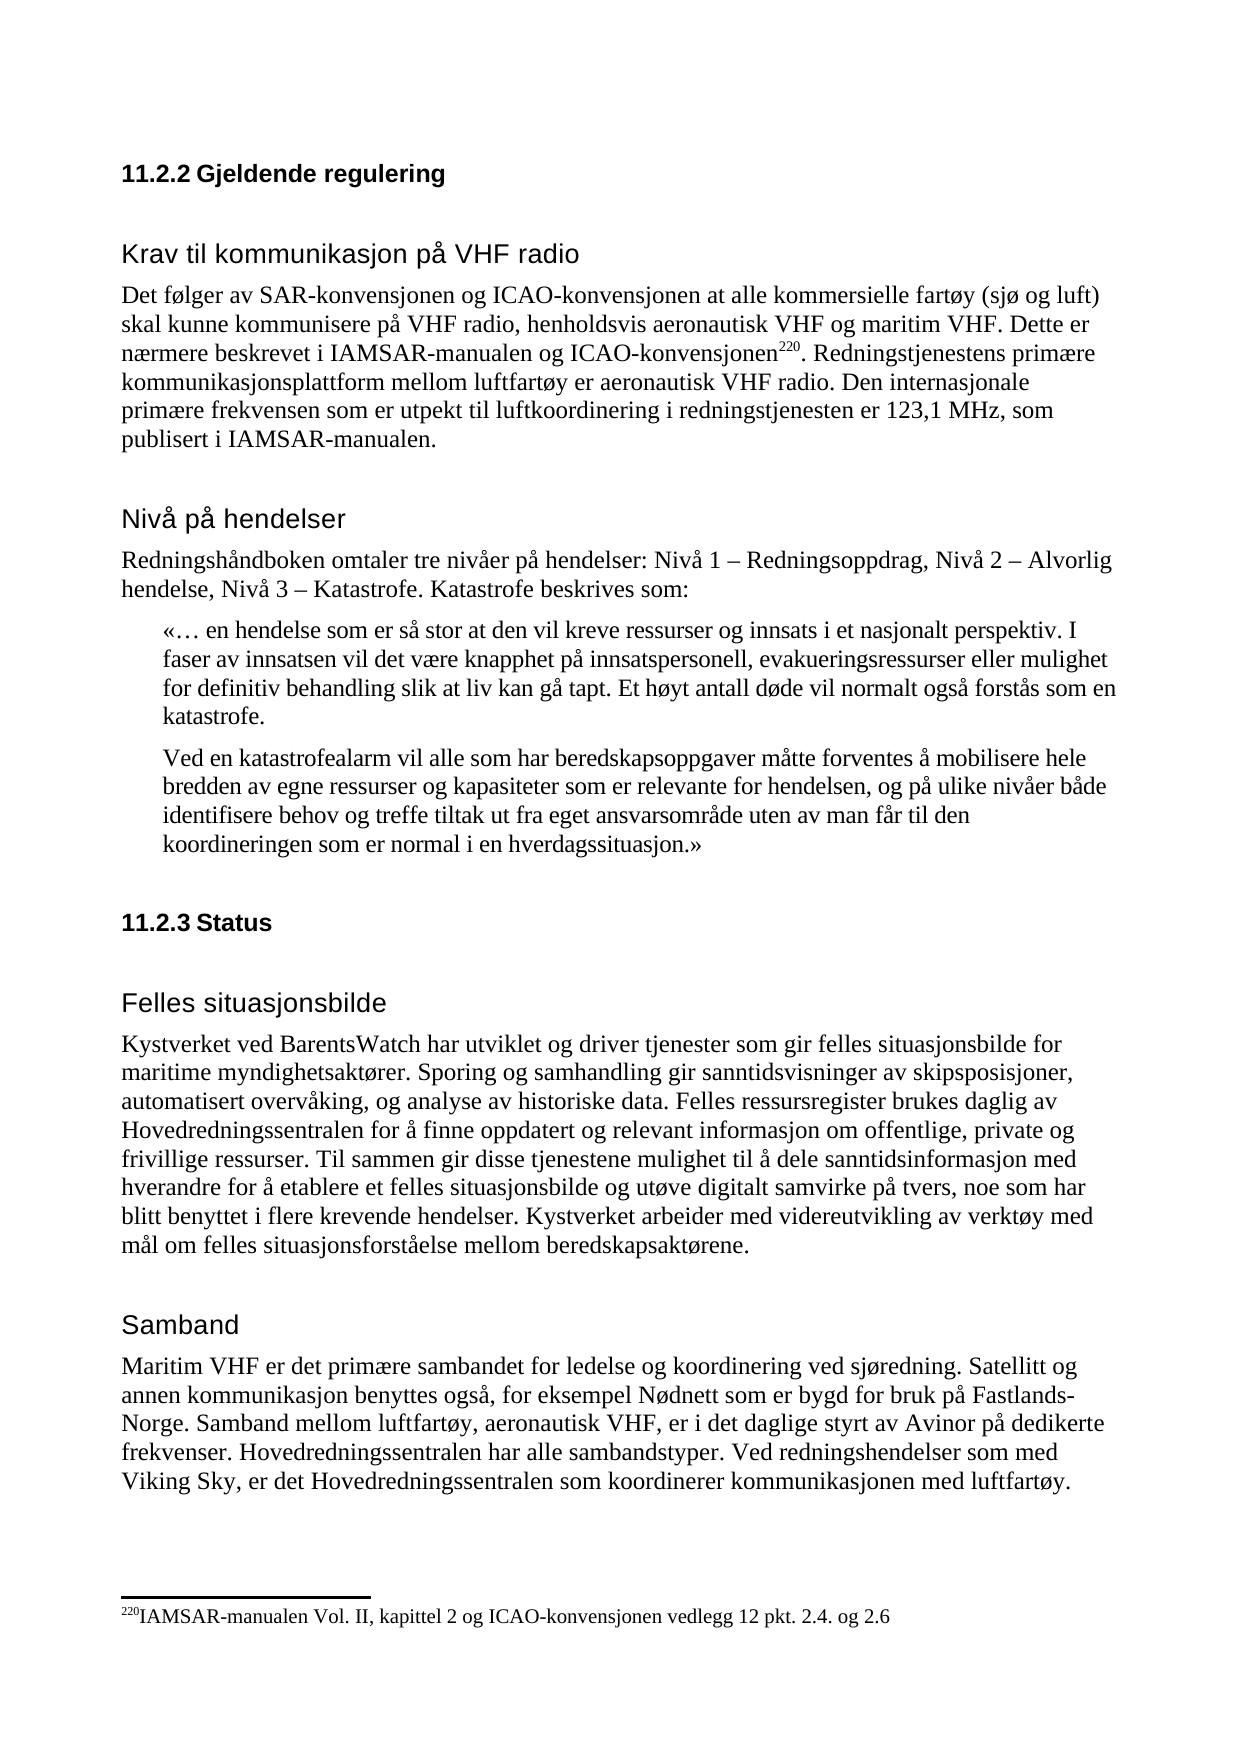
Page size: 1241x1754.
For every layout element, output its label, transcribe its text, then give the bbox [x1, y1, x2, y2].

text Det følger av SAR-konvensjonen og ICAO-konvensjonen at alle kommersielle fartøy (sjø og luft) skal kunne kommunisere på VHF radio, henholdsvis aeronautisk VHF og maritim VHF. Dette er nærmere beskrevet i IAMSAR-manualen og ICAO-konvensjonen. Redningstjenestens primære kommunikasjonsplattform mellom luftfartøy er aeronautisk VHF radio. Den internasjonale primære frekvensen som er utpekt til luftkoordinering i redningstjenesten er 123,1 MHz, som publisert i IAMSAR-manualen. [121, 281, 1119, 453]
text Felles situasjonsbilde [121, 987, 1119, 1018]
text Samband [121, 1309, 1119, 1340]
text Ved en katastrofealarm vil alle som har beredskapsoppgaver måtte forventes å mobilisere hele bredden av egne ressurser og kapasiteter som er relevante for hendelsen, og på ulike nivåer både identifisere behov og treffe tiltak ut fra eget ansvarsområde uten av man får til den koordineringen som er normal i en hverdagssituasjon.» [162, 743, 1119, 858]
text Kystverket ved BarentsWatch har utviklet og driver tjenester som gir felles situasjonsbilde for maritime myndighetsaktører. Sporing og samhandling gir sanntidsvisninger av skipsposisjoner, automatisert overvåking, og analyse av historiske data. Felles ressursregister brukes daglig av Hovedredningssentralen for å finne oppdatert og relevant informasjon om offentlige, private og frivillige ressurser. Til sammen gir disse tjenestene mulighet til å dele sanntidsinformasjon med hverandre for å etablere et felles situasjonsbilde og utøve digitalt samvirke på tvers, noe som har blitt benyttet i flere krevende hendelser. Kystverket arbeider med videreutvikling av verktøy med mål om felles situasjonsforståelse mellom beredskapsaktørene. [121, 1029, 1119, 1259]
subtitle Status [121, 908, 1119, 936]
text «… en hendelse som er så stor at den vil kreve ressurser og innsats i et nasjonalt perspektiv. I faser av innsatsen vil det være knapphet på innsatspersonell, evakueringsressurser eller mulighet for definitiv behandling slik at liv kan gå tapt. Et høyt antall døde vil normalt også forstås som en katastrofe. [162, 615, 1119, 730]
subtitle Gjeldende regulering [121, 159, 1119, 188]
text Nivå på hendelser [121, 503, 1119, 534]
text Redningshåndboken omtaler tre nivåer på hendelser: Nivå 1 – Redningsoppdrag, Nivå 2 – Alvorlig hendelse, Nivå 3 – Katastrofe. Katastrofe beskrives som: [121, 545, 1119, 603]
text Krav til kommunikasjon på VHF radio [121, 238, 1119, 269]
text Maritim VHF er det primære sambandet for ledelse og koordinering ved sjøredning. Satellitt og annen kommunikasjon benyttes også, for eksempel Nødnett som er bygd for bruk på Fastlands-Norge. Samband mellom luftfartøy, aeronautisk VHF, er i det daglige styrt av Avinor på dedikerte frekvenser. Hovedredningssentralen har alle sambandstyper. Ved redningshendelser som med Viking Sky, er det Hovedredningssentralen som koordinerer kommunikasjonen med luftfartøy. [121, 1351, 1119, 1495]
